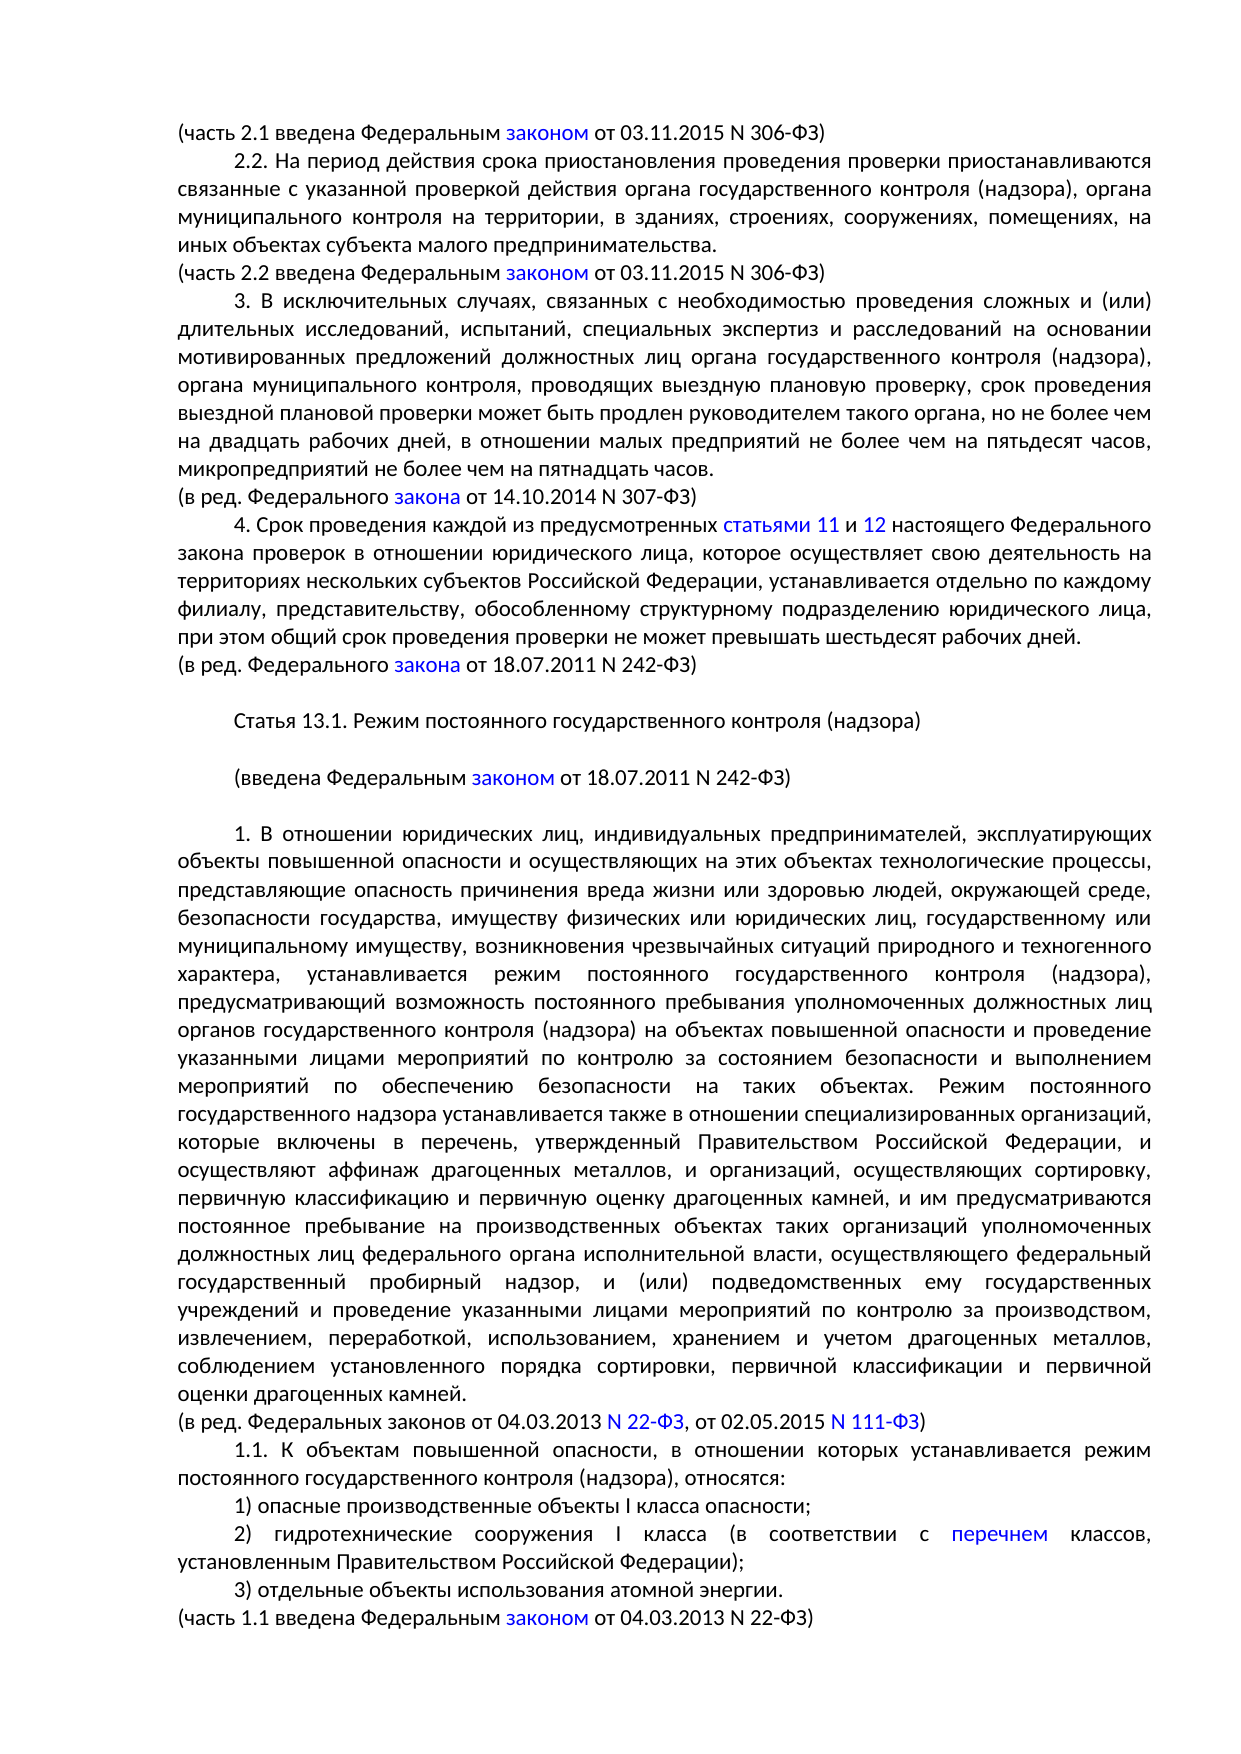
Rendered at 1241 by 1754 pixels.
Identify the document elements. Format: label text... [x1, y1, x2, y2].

text 1. В отношении юридических лиц, индивидуальных предпринимателей, эксплуатирующих объекты повышенной опасности и осуществляющих на этих объектах технологические процессы, представляющие опасность причинения вреда жизни или здоровью людей, окружающей среде, безопасности государства, имуществу физических или юридических лиц, государственному или муниципальному имуществу, возникновения чрезвычайных ситуаций природного и техногенного характера, устанавливается режим постоянного государственного контроля (надзора), предусматривающий возможность постоянного пребывания уполномоченных должностных лиц органов государственного контроля (надзора) на объектах повышенной опасности и проведение указанными лицами мероприятий по контролю за состоянием безопасности и выполнением мероприятий по обеспечению безопасности на таких объектах. Режим постоянного государственного надзора устанавливается также в отношении специализированных организаций, которые включены в перечень, утвержденный Правительством Российской Федерации, и осуществляют аффинаж драгоценных металлов, и организаций, осуществляющих сортировку, первичную классификацию и первичную оценку драгоценных камней, и им предусматриваются постоянное пребывание на производственных объектах таких организаций уполномоченных должностных лиц федерального органа исполнительной власти, осуществляющего федеральный государственный пробирный надзор, и (или) подведомственных ему государственных учреждений и проведение указанными лицами мероприятий по контролю за производством, извлечением, переработкой, использованием, хранением и учетом драгоценных металлов, соблюдением установленного порядка сортировки, первичной классификации и первичной оценки драгоценных камней. [177, 819, 1152, 1407]
text 1) опасные производственные объекты I класса опасности; [177, 1491, 1152, 1519]
text 2.2. На период действия срока приостановления проведения проверки приостанавливаются связанные с указанной проверкой действия органа государственного контроля (надзора), органа муниципального контроля на территории, в зданиях, строениях, сооружениях, помещениях, на иных объектах субъекта малого предпринимательства. [177, 146, 1152, 258]
text (часть 1.1 введена Федеральным законом от 04.03.2013 N 22-ФЗ) [177, 1603, 1152, 1631]
text 1.1. К объектам повышенной опасности, в отношении которых устанавливается режим постоянного государственного контроля (надзора), относятся: [177, 1435, 1152, 1491]
text 2) гидротехнические сооружения I класса (в соответствии с перечнем классов, установленным Правительством Российской Федерации); [177, 1519, 1152, 1575]
text (в ред. Федеральных законов от 04.03.2013 N 22-ФЗ, от 02.05.2015 N 111-ФЗ) [177, 1407, 1152, 1435]
text (часть 2.1 введена Федеральным законом от 03.11.2015 N 306-ФЗ) [177, 118, 1152, 146]
text 3. В исключительных случаях, связанных с необходимостью проведения сложных и (или) длительных исследований, испытаний, специальных экспертиз и расследований на основании мотивированных предложений должностных лиц органа государственного контроля (надзора), органа муниципального контроля, проводящих выездную плановую проверку, срок проведения выездной плановой проверки может быть продлен руководителем такого органа, но не более чем на двадцать рабочих дней, в отношении малых предприятий не более чем на пятьдесят часов, микропредприятий не более чем на пятнадцать часов. [177, 286, 1152, 482]
text Статья 13.1. Режим постоянного государственного контроля (надзора) [177, 707, 1152, 734]
text (в ред. Федерального закона от 18.07.2011 N 242-ФЗ) [177, 651, 1152, 678]
text (часть 2.2 введена Федеральным законом от 03.11.2015 N 306-ФЗ) [177, 258, 1152, 286]
text (введена Федеральным законом от 18.07.2011 N 242-ФЗ) [177, 763, 1152, 791]
text 3) отдельные объекты использования атомной энергии. [177, 1575, 1152, 1603]
text 4. Срок проведения каждой из предусмотренных статьями 11 и 12 настоящего Федерального закона проверок в отношении юридического лица, которое осуществляет свою деятельность на территориях нескольких субъектов Российской Федерации, устанавливается отдельно по каждому филиалу, представительству, обособленному структурному подразделению юридического лица, при этом общий срок проведения проверки не может превышать шестьдесят рабочих дней. [177, 510, 1152, 651]
text (в ред. Федерального закона от 14.10.2014 N 307-ФЗ) [177, 482, 1152, 510]
